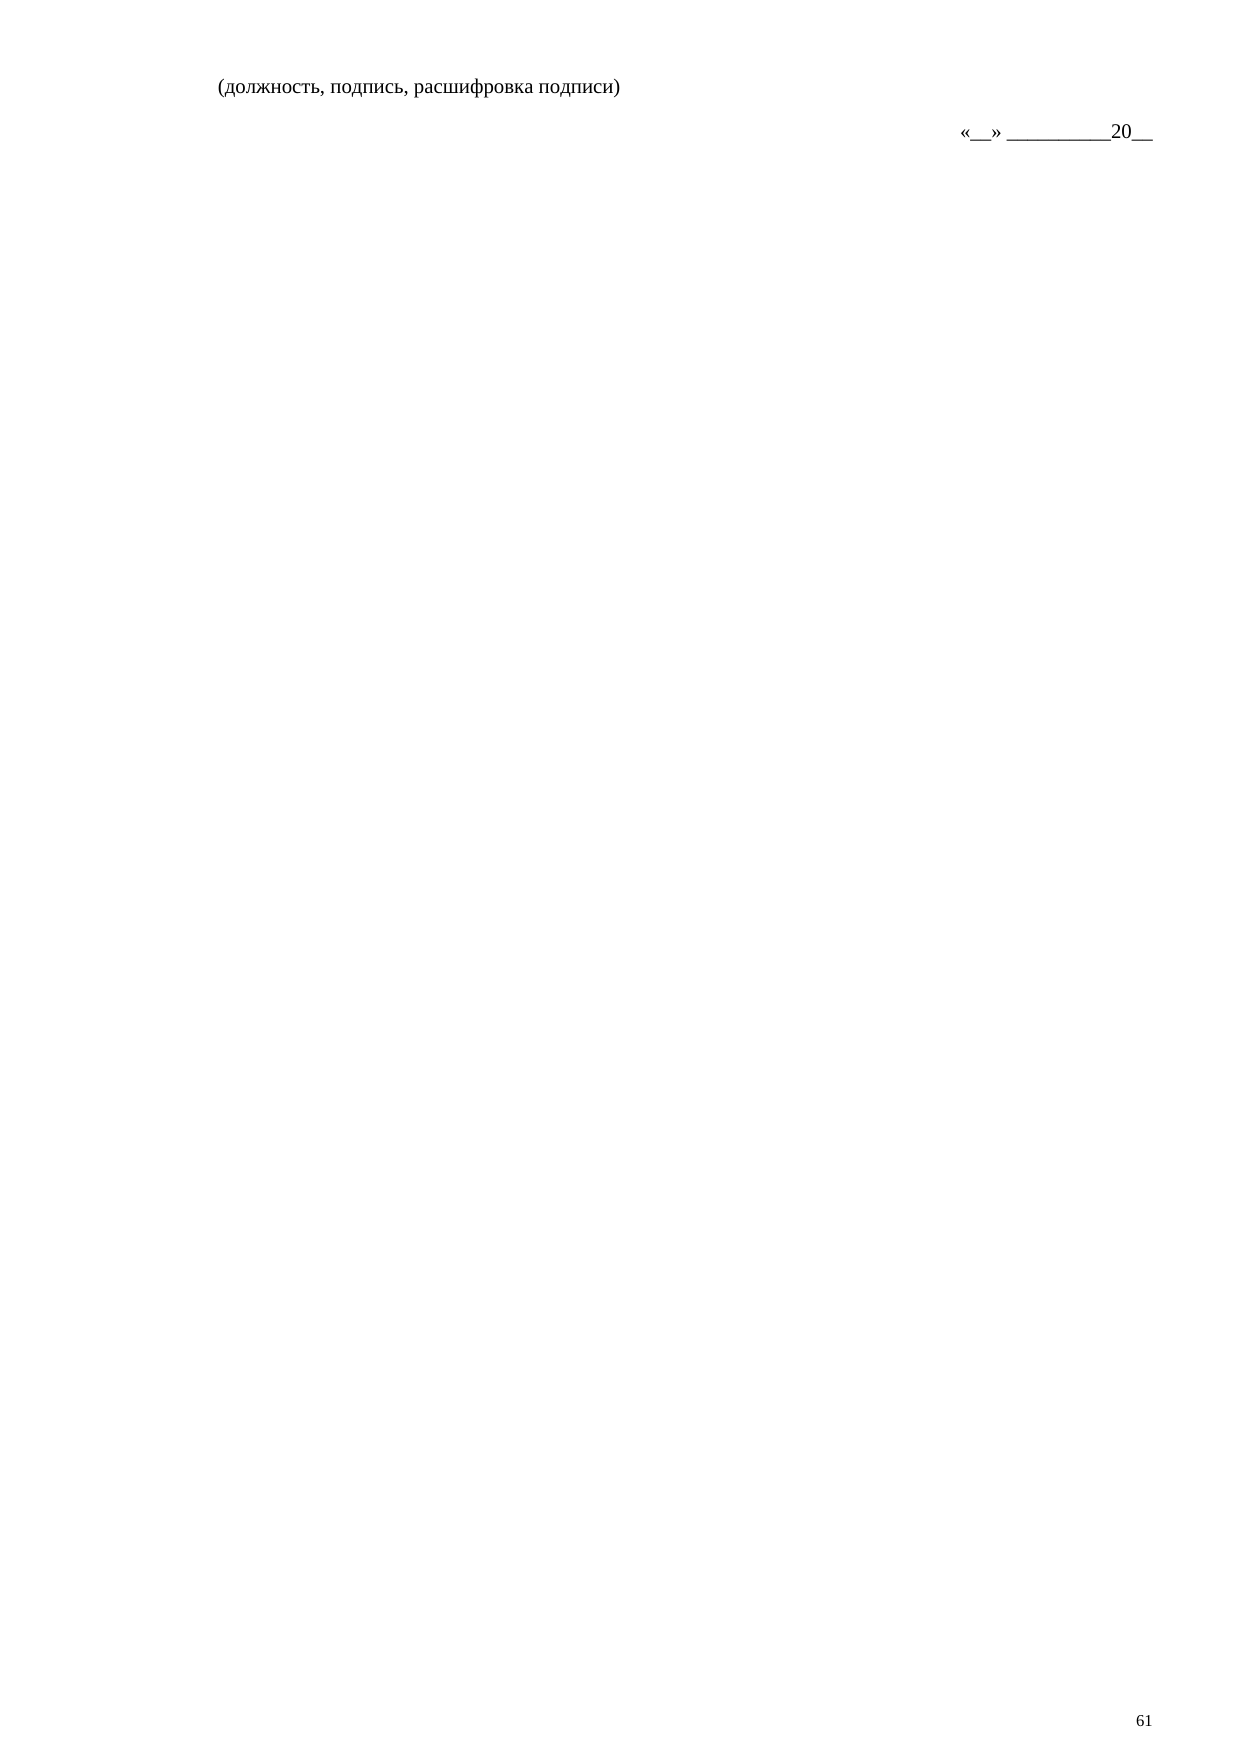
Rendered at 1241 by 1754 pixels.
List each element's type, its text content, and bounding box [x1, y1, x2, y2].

text (должность, подпись, расшифровка подписи) [119, 74, 1152, 98]
text «__» __________20__ [119, 119, 1152, 143]
